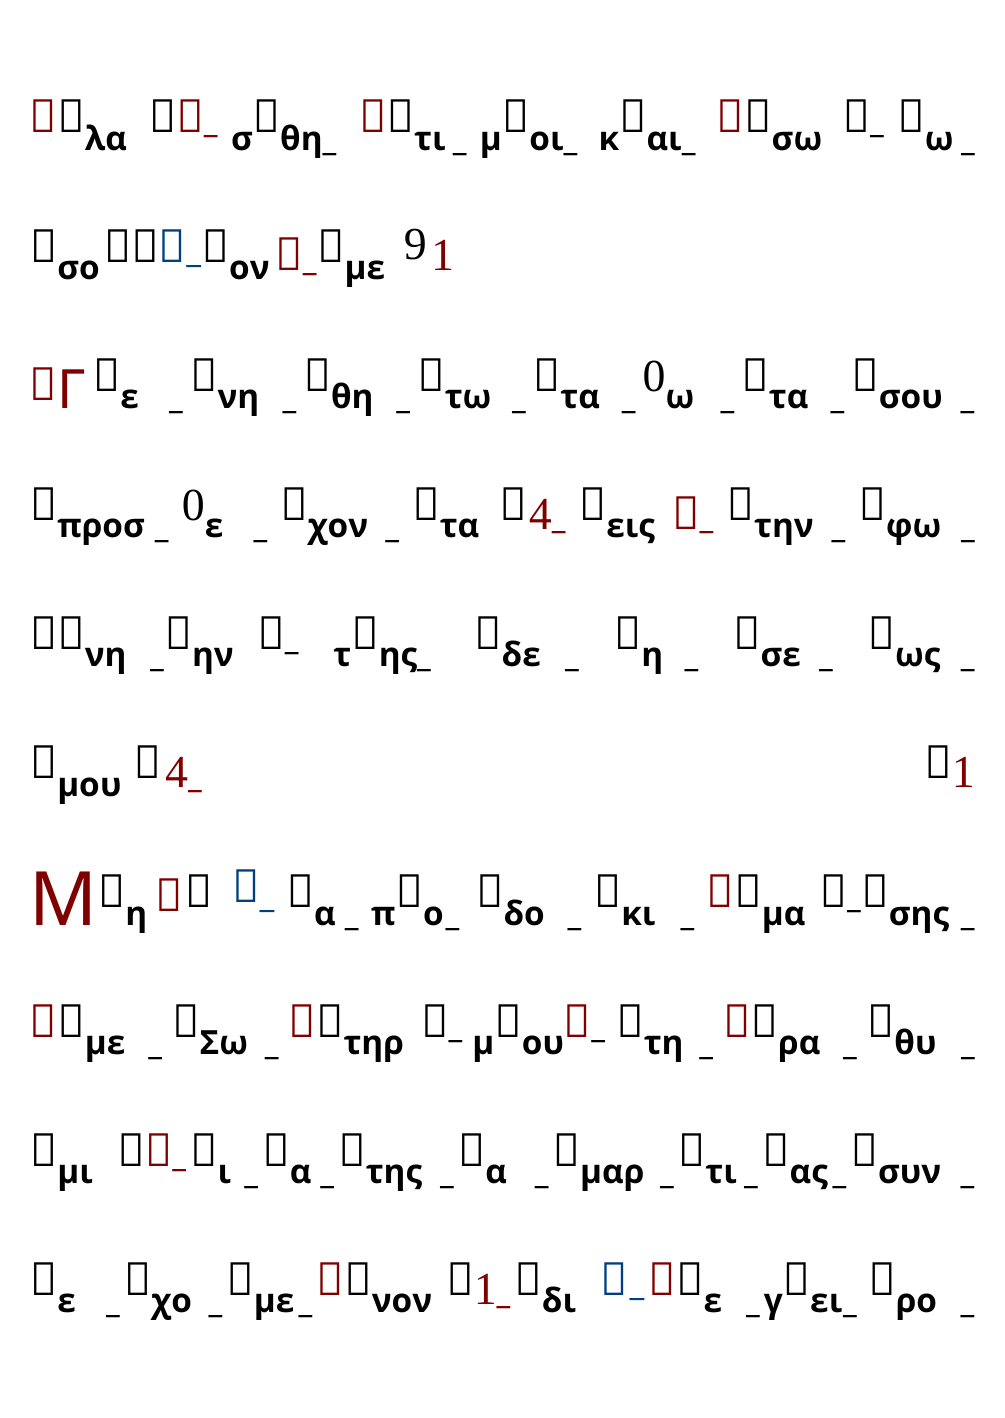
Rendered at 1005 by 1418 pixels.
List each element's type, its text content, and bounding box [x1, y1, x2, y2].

text Γ ε_ νη_ θη_ τω_ τα_ ω_ τα_ σου_ προσ_ ε_ χον_ τα_ εις_ την_ φω_ νη_.ην_ της_ δε_ η_ σε_ ως_ μου_  [29, 288, 974, 804]
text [29, 29, 974, 288]
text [29, 804, 974, 1321]
